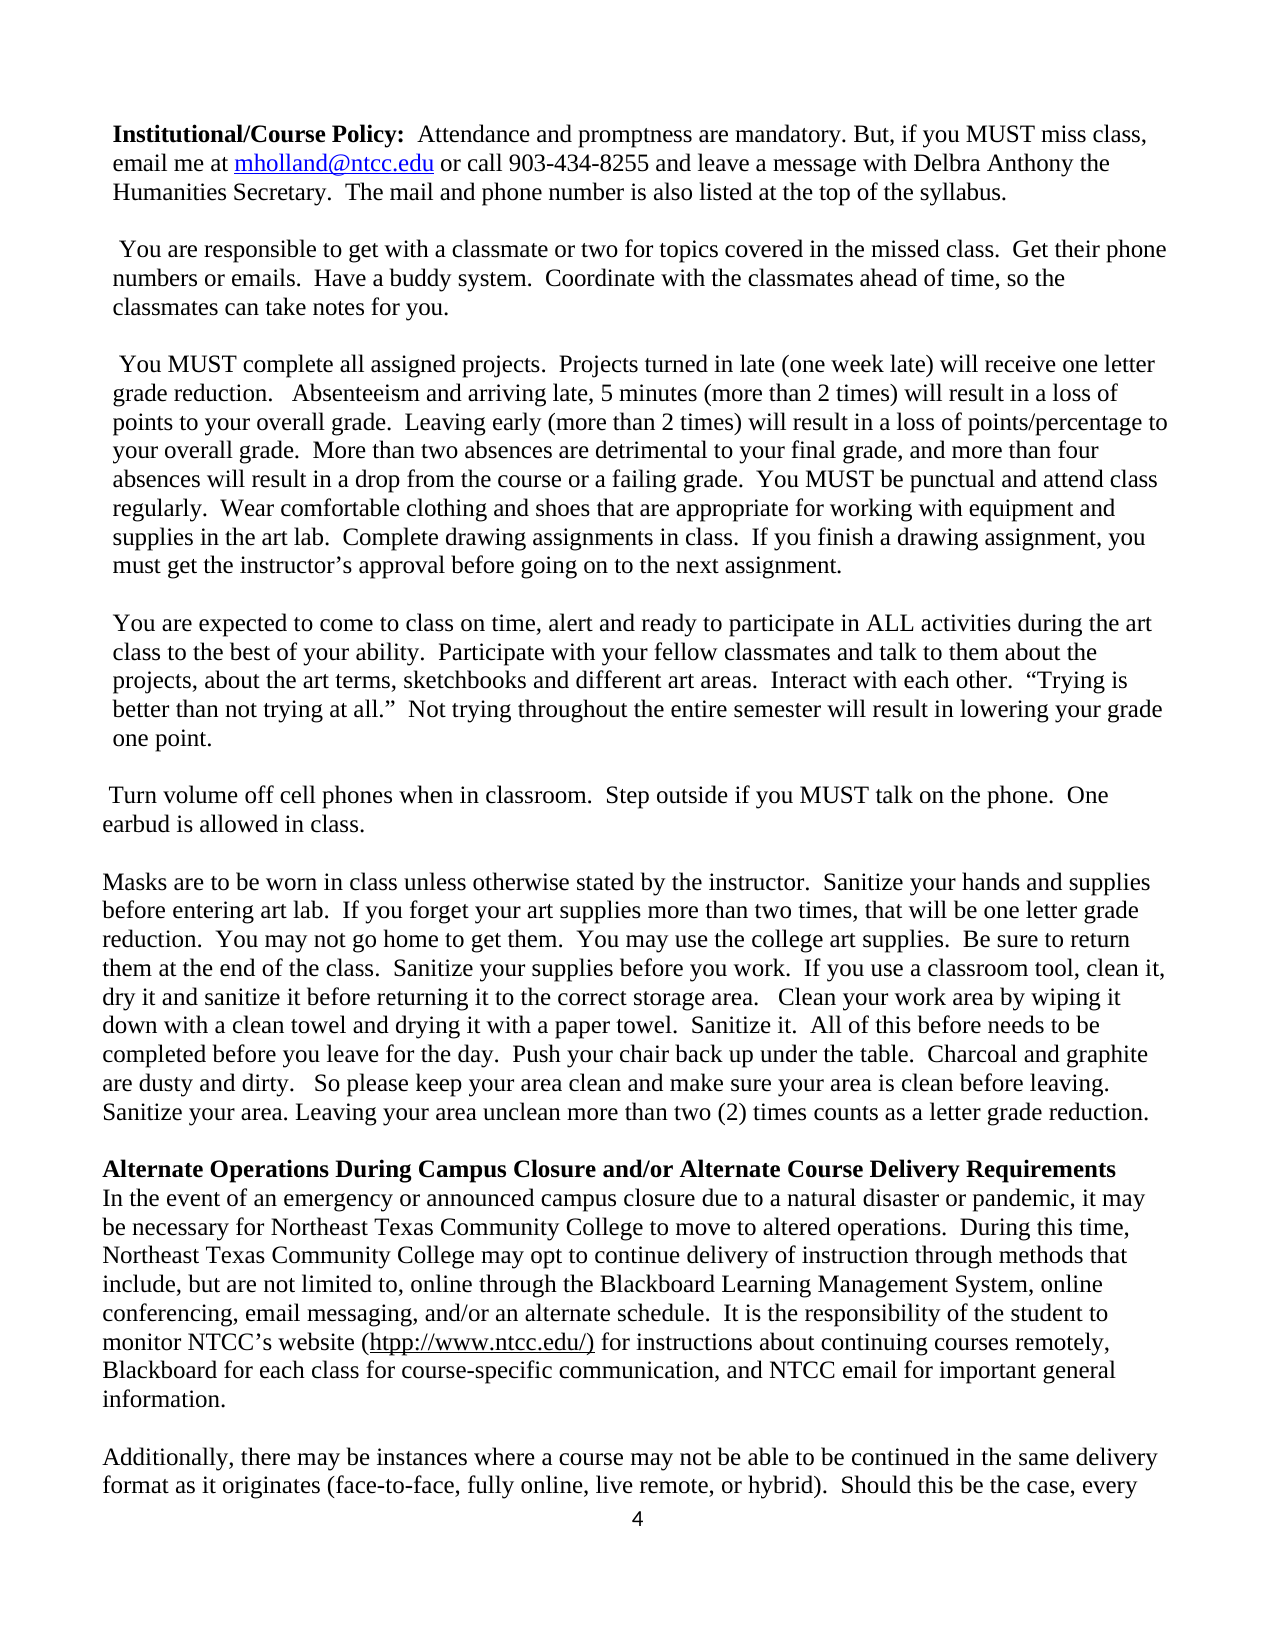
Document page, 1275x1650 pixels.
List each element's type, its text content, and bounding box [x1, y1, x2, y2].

subtitle Institutional/Course Policy: Attendance and promptness are mandatory. But, if you MUST miss class, email me at mholland@ntcc.edu or call 903-434-8255 and leave a message with Delbra Anthony the Humanities Secretary. The mail and phone number is also listed at the top of the syllabus. [112, 119, 1173, 206]
subtitle Masks are to be worn in class unless otherwise stated by the instructor. Sanitize your hands and supplies before entering art lab. If you forget your art supplies more than two times, that will be one letter grade reduction. You may not go home to get them. You may use the college art supplies. Be sure to return them at the end of the class. Sanitize your supplies before you work. If you use a classroom tool, clean it, dry it and sanitize it before returning it to the correct storage area. Clean your work area by wiping it down with a clean towel and drying it with a paper towel. Sanitize it. All of this before needs to be completed before you leave for the day. Push your chair back up under the table. Charcoal and graphite are dusty and dirty. So please keep your area clean and make sure your area is clean before leaving. Sanitize your area. Leaving your area unclean more than two (2) times counts as a letter grade reduction. [102, 867, 1173, 1126]
subtitle Alternate Operations During Campus Closure and/or Alternate Course Delivery Requirements [102, 1154, 1173, 1183]
subtitle Turn volume off cell phones when in classroom. Step outside if you MUST talk on the phone. One earbud is allowed in class. [102, 781, 1173, 838]
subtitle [102, 1442, 1173, 1499]
subtitle In the event of an emergency or announced campus closure due to a natural disaster or pandemic, it may be necessary for Northeast Texas Community College to move to altered operations. During this time, Northeast Texas Community College may opt to continue delivery of instruction through methods that include, but are not limited to, online through the Blackboard Learning Management System, online conferencing, email messaging, and/or an alternate schedule. It is the responsibility of the student to monitor NTCC’s website (htpp://www.ntcc.edu/) for instructions about continuing courses remotely, Blackboard for each class for course-specific communication, and NTCC email for important general information. [102, 1183, 1173, 1413]
subtitle You MUST complete all assigned projects. Projects turned in late (one week late) will receive one letter grade reduction. Absenteeism and arriving late, 5 minutes (more than 2 times) will result in a loss of points to your overall grade. Leaving early (more than 2 times) will result in a loss of points/percentage to your overall grade. More than two absences are detrimental to your final grade, and more than four absences will result in a drop from the course or a failing grade. You MUST be punctual and attend class regularly. Wear comfortable clothing and shoes that are appropriate for working with equipment and supplies in the art lab. Complete drawing assignments in class. If you finish a drawing assignment, you must get the instructor’s approval before going on to the next assignment. [112, 349, 1173, 579]
subtitle You are responsible to get with a classmate or two for topics covered in the missed class. Get their phone numbers or emails. Have a buddy system. Coordinate with the classmates ahead of time, so the classmates can take notes for you. [112, 234, 1173, 321]
subtitle You are expected to come to class on time, alert and ready to participate in ALL activities during the art class to the best of your ability. Participate with your fellow classmates and talk to them about the projects, about the art terms, sketchbooks and different art areas. Interact with each other. “Trying is better than not trying at all.” Not trying throughout the entire semester will result in lowering your grade one point. [112, 608, 1173, 752]
